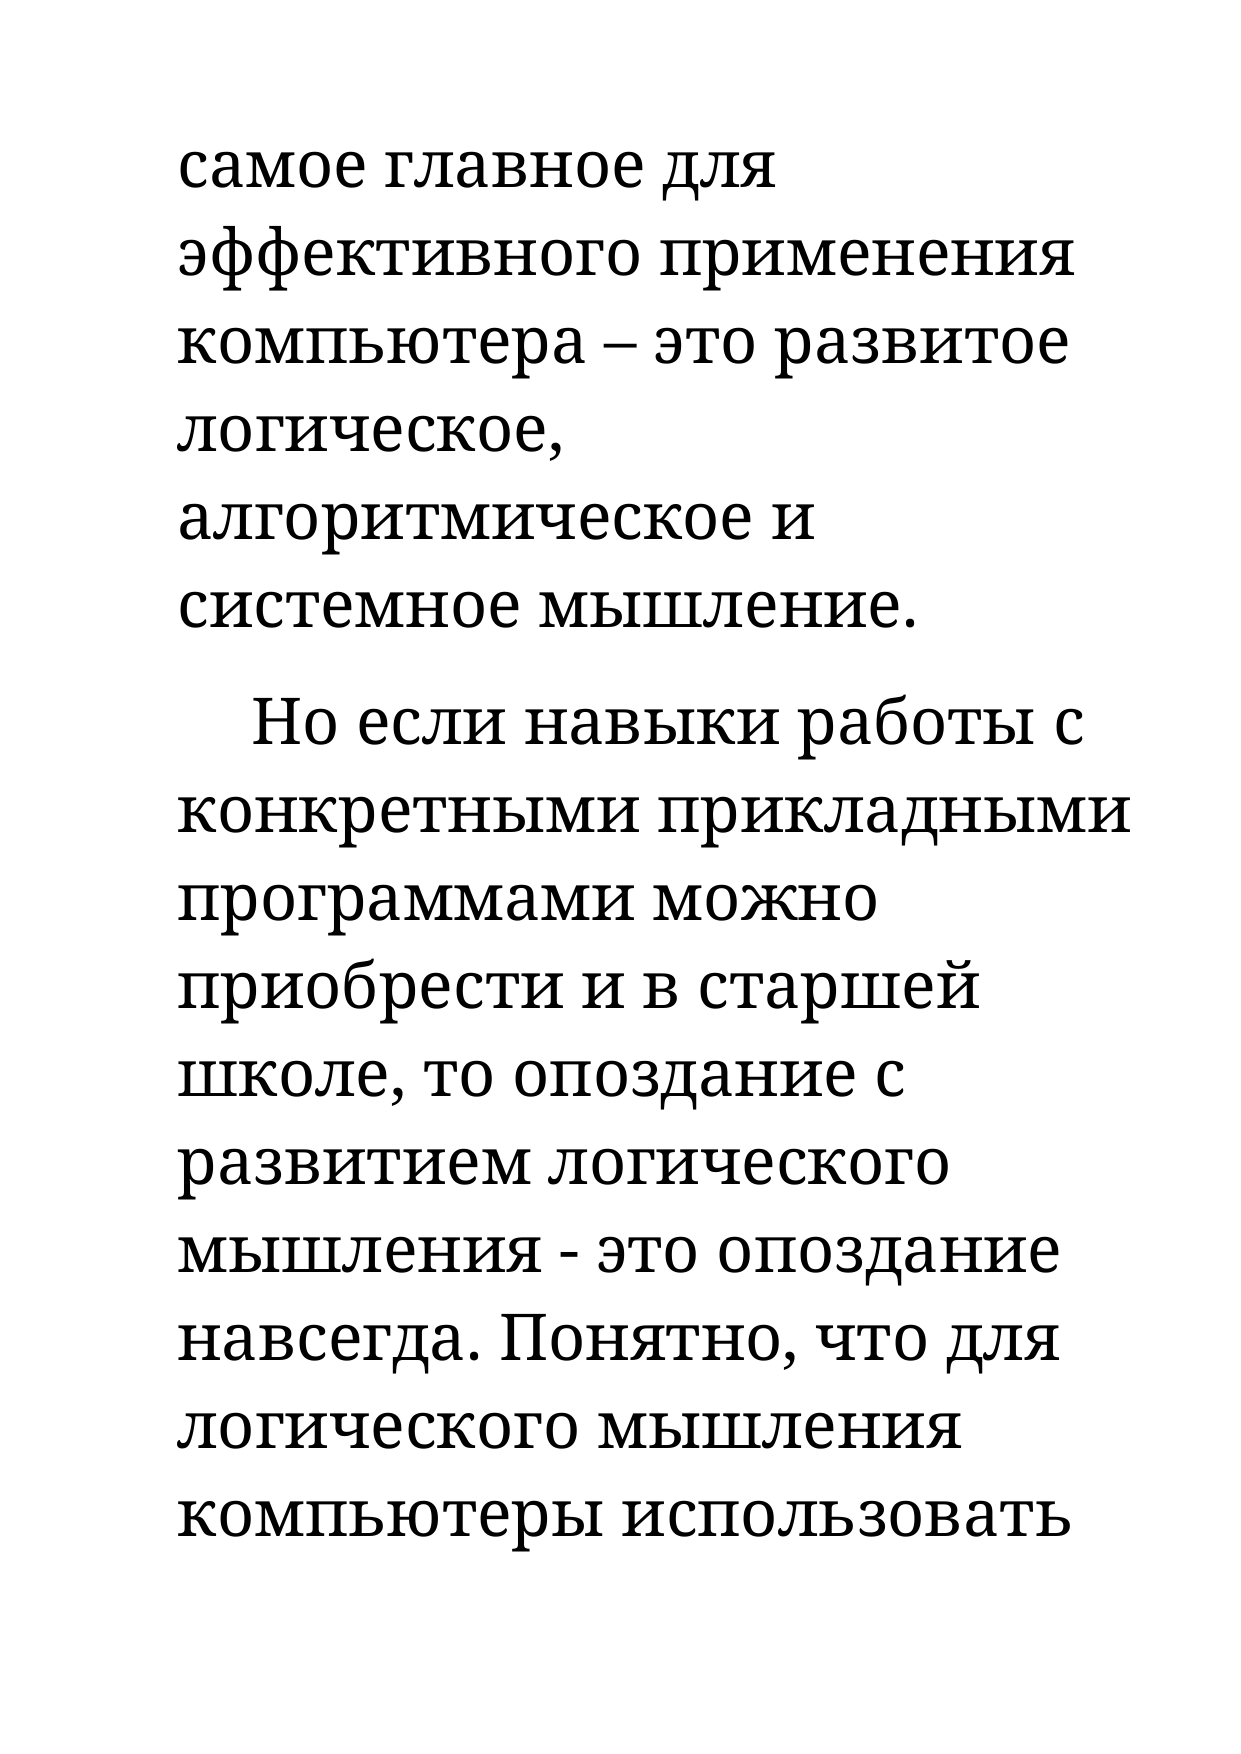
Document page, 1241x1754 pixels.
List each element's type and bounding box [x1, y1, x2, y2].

text [177, 675, 1152, 1556]
text [177, 118, 1152, 646]
